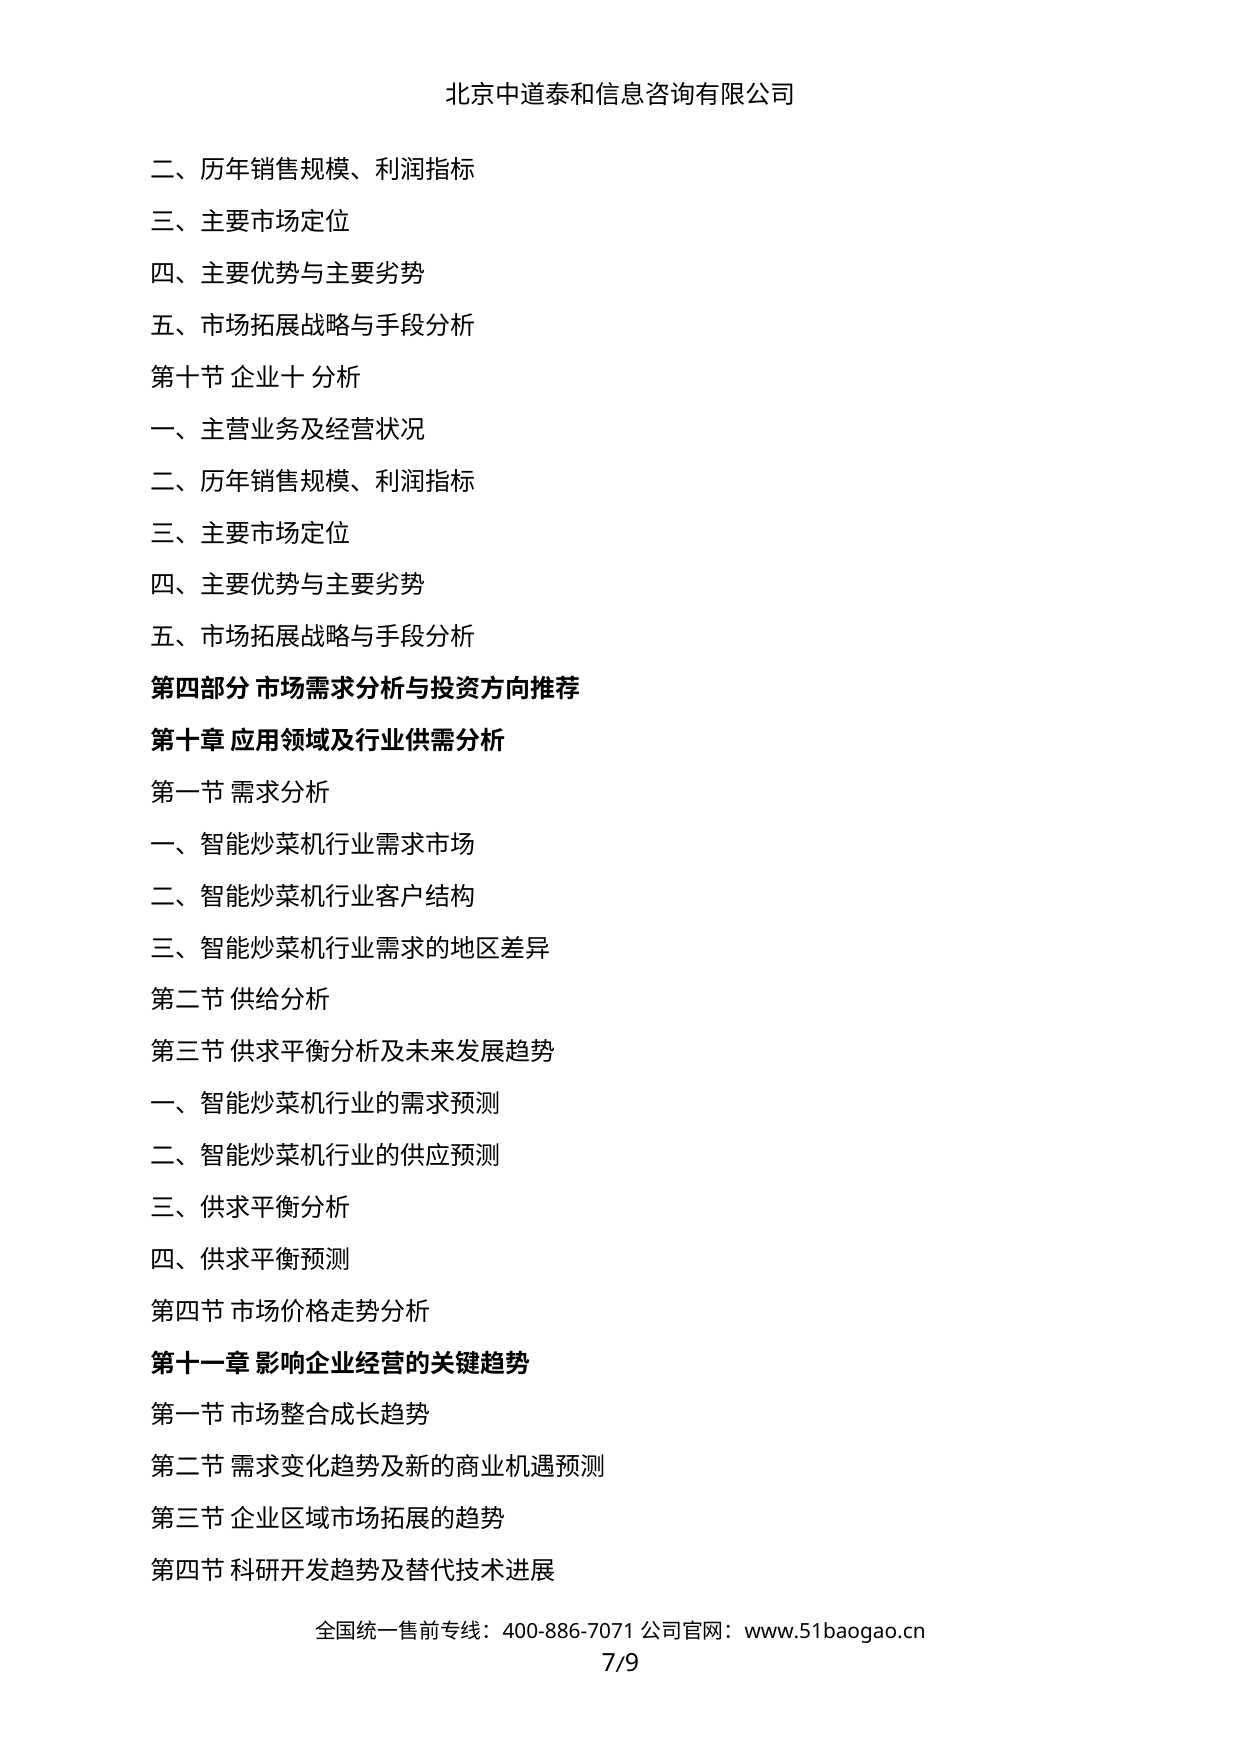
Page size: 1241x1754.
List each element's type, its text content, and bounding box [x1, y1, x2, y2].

text 四、供求平衡预测 [150, 1239, 1090, 1276]
text 第三节 企业区域市场拓展的趋势 [150, 1499, 1090, 1535]
text 第四节 市场价格走势分析 [150, 1291, 1090, 1327]
text 一、智能炒菜机行业需求市场 [150, 824, 1090, 861]
text 第十一章 影响企业经营的关键趋势 [150, 1343, 1090, 1379]
text 三、主要市场定位 [150, 202, 1090, 238]
text 第一节 需求分析 [150, 772, 1090, 809]
text 五、市场拓展战略与手段分析 [150, 617, 1090, 653]
text 三、供求平衡分析 [150, 1187, 1090, 1224]
text 第三节 供求平衡分析及未来发展趋势 [150, 1032, 1090, 1068]
text 第十节 企业十 分析 [150, 357, 1090, 394]
text 二、历年销售规模、利润指标 [150, 461, 1090, 497]
text 第二节 需求变化趋势及新的商业机遇预测 [150, 1447, 1090, 1483]
text 一、智能炒菜机行业的需求预测 [150, 1084, 1090, 1120]
text 四、主要优势与主要劣势 [150, 254, 1090, 290]
text 一、主营业务及经营状况 [150, 409, 1090, 446]
text 三、智能炒菜机行业需求的地区差异 [150, 928, 1090, 964]
text 四、主要优势与主要劣势 [150, 565, 1090, 601]
text 第一节 市场整合成长趋势 [150, 1395, 1090, 1431]
text 二、历年销售规模、利润指标 [150, 150, 1090, 186]
text 第二节 供给分析 [150, 980, 1090, 1016]
text 二、智能炒菜机行业的供应预测 [150, 1136, 1090, 1172]
text 第四节 科研开发趋势及替代技术进展 [150, 1551, 1090, 1587]
text 二、智能炒菜机行业客户结构 [150, 876, 1090, 912]
text 第四部分 市场需求分析与投资方向推荐 [150, 669, 1090, 705]
text 第十章 应用领域及行业供需分析 [150, 721, 1090, 757]
text 三、主要市场定位 [150, 513, 1090, 549]
text 五、市场拓展战略与手段分析 [150, 306, 1090, 342]
